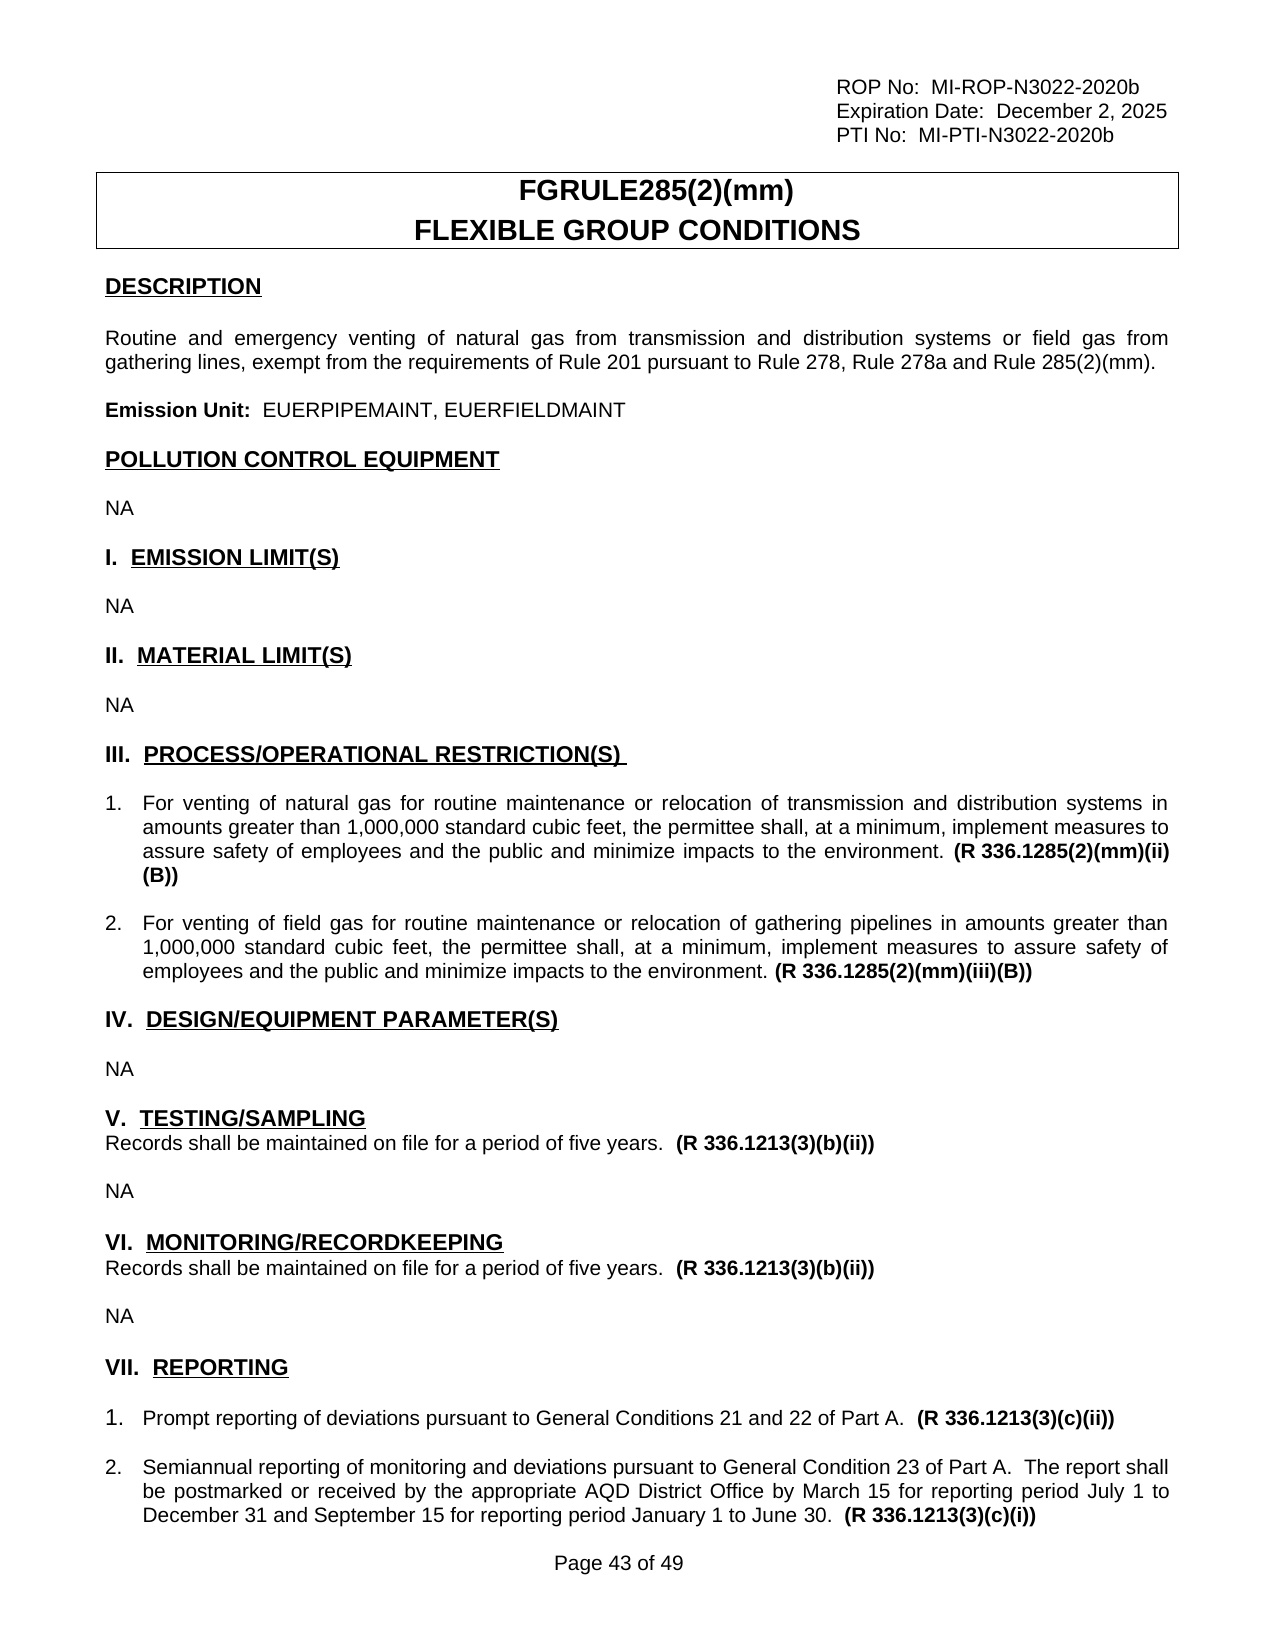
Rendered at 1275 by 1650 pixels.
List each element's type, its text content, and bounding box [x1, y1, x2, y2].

text III. PROCESS/OPERATIONAL RESTRICTION(S) [105, 741, 1170, 767]
list For venting of field gas for routine maintenance or relocation of gathering pipelines in amounts greater than 1,000,000 standard cubic feet, the permittee shall, at a minimum, implement measures to assure safety of employees and the public and minimize impacts to the environment. (R 336.1285(2)(mm)(iii)(B)) [105, 911, 1170, 982]
text NA [105, 1179, 1170, 1203]
subtitle FGRULE285(2)(mm) [97, 173, 1178, 206]
text FLEXIBLE GROUP CONDITIONS [97, 212, 1178, 248]
text NA [105, 594, 1170, 618]
text I. EMISSION LIMIT(S) [105, 544, 1170, 570]
text Records shall be maintained on file for a period of five years. (R 336.1213(3)(b)(ii)) [105, 1256, 1170, 1279]
text NA [105, 1303, 1170, 1327]
text NA [105, 496, 1170, 520]
text VII. REPORTING [105, 1354, 1170, 1380]
text POLLUTION CONTROL EQUIPMENT [105, 446, 1170, 472]
text II. MATERIAL LIMIT(S) [105, 642, 1170, 669]
text IV. DESIGN/EQUIPMENT PARAMETER(S) [105, 1006, 1170, 1033]
text Records shall be maintained on file for a period of five years. (R 336.1213(3)(b)(ii)) [105, 1131, 1170, 1155]
text NA [105, 693, 1170, 717]
text DESCRIPTION [105, 273, 1170, 300]
list Semiannual reporting of monitoring and deviations pursuant to General Condition 23 of Part A. The report shall be postmarked or received by the appropriate AQD District Office by March 15 for reporting period July 1 to December 31 and September 15 for reporting period January 1 to June 30. (R 336.1213(3)(c)(i)) [105, 1454, 1170, 1526]
text NA [105, 1057, 1170, 1081]
text Routine and emergency venting of natural gas from transmission and distribution systems or field gas from gathering lines, exempt from the requirements of Rule 201 pursuant to Rule 278, Rule 278a and Rule 285(2)(mm). [105, 326, 1170, 374]
list For venting of natural gas for routine maintenance or relocation of transmission and distribution systems in amounts greater than 1,000,000 standard cubic feet, the permittee shall, at a minimum, implement measures to assure safety of employees and the public and minimize impacts to the environment. (R 336.1285(2)(mm)(ii)(B)) [105, 791, 1170, 887]
text 1. Prompt reporting of deviations pursuant to General Conditions 21 and 22 of Part A. (R 336.1213(3)(c)(ii)) [105, 1404, 1170, 1431]
text VI. MONITORING/RECORDKEEPING [105, 1229, 1170, 1256]
text Emission Unit: EUERPIPEMAINT, EUERFIELDMAINT [105, 398, 1170, 422]
text V. TESTING/SAMPLING [105, 1105, 1170, 1131]
